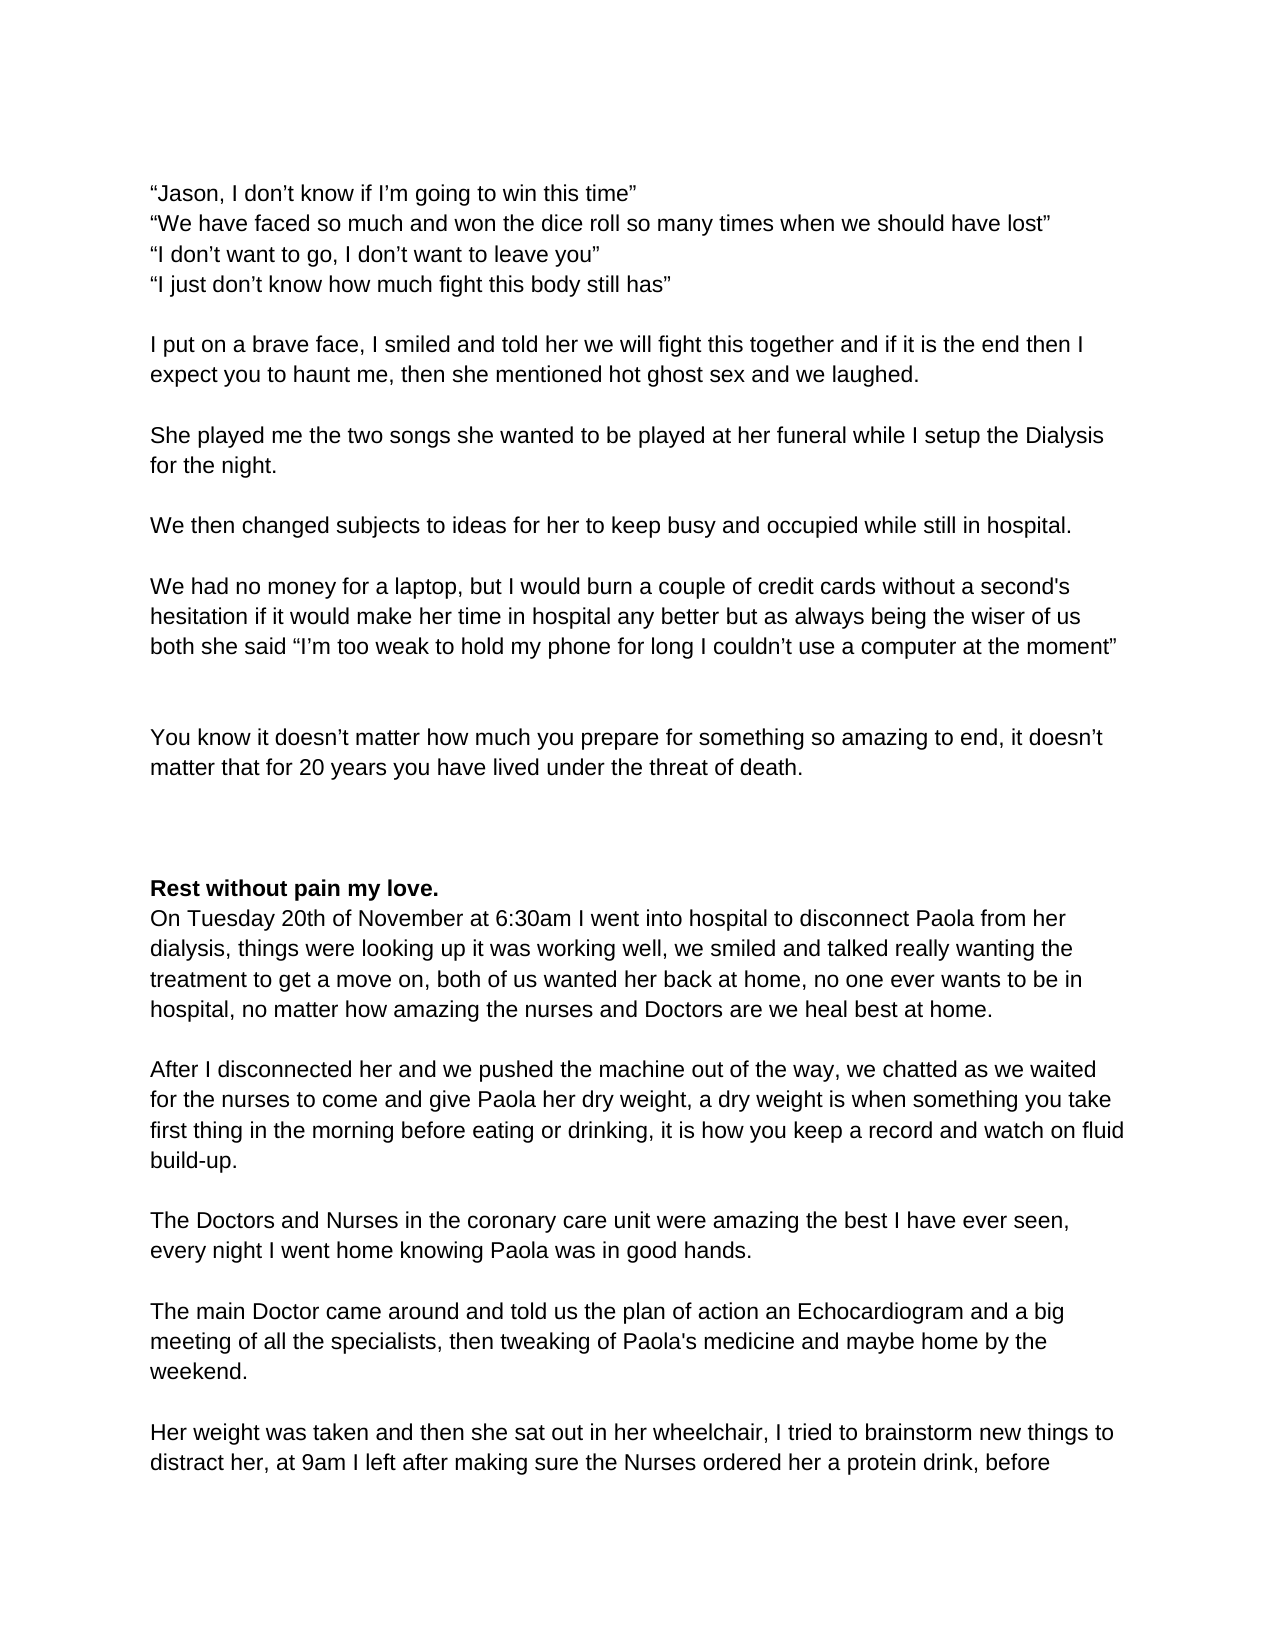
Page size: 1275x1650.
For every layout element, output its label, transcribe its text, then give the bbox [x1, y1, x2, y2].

text The Doctors and Nurses in the coronary care unit were amazing the best I have ever seen, every night I went home knowing Paola was in good hands. [150, 1207, 1125, 1264]
text On Tuesday 20th of November at 6:30am I went into hospital to disconnect Paola from her dialysis, things were looking up it was working well, we smiled and talked really wanting the treatment to get a move on, both of us wanted her back at home, no one ever wants to be in hospital, no matter how amazing the nurses and Doctors are we heal best at home. [150, 905, 1125, 1022]
text Rest without pain my love. [150, 875, 1125, 901]
text She played me the two songs she wanted to be played at her funeral while I setup the Dialysis for the night. [150, 422, 1125, 478]
text We had no money for a laptop, but I would burn a couple of credit cards without a second's hesitation if it would make her time in hospital any better but as always being the wiser of us both she said “I’m too weak to hold my phone for long I couldn’t use a computer at the moment” [150, 573, 1125, 660]
text “We have faced so much and won the dice roll so many times when we should have lost” [150, 210, 1125, 237]
text I put on a brave face, I smiled and told her we will fight this together and if it is the end then I expect you to haunt me, then she mentioned hot ghost sex and we laughed. [150, 331, 1125, 388]
text “Jason, I don’t know if I’m going to win this time” [150, 180, 1125, 207]
text We then changed subjects to ideas for her to keep busy and occupied while still in hospital. [150, 512, 1125, 539]
text You know it doesn’t matter how much you prepare for something so amazing to end, it doesn’t matter that for 20 years you have lived under the threat of death. [150, 724, 1125, 781]
text “I just don’t know how much fight this body still has” [150, 271, 1125, 297]
text “I don’t want to go, I don’t want to leave you” [150, 241, 1125, 267]
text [150, 1419, 1125, 1475]
text After I disconnected her and we pushed the machine out of the way, we chatted as we waited for the nurses to come and give Paola her dry weight, a dry weight is when something you take first thing in the morning before eating or drinking, it is how you keep a record and watch on fluid build-up. [150, 1056, 1125, 1173]
text The main Doctor came around and told us the plan of action an Echocardiogram and a big meeting of all the specialists, then tweaking of Paola's medicine and maybe home by the weekend. [150, 1298, 1125, 1385]
